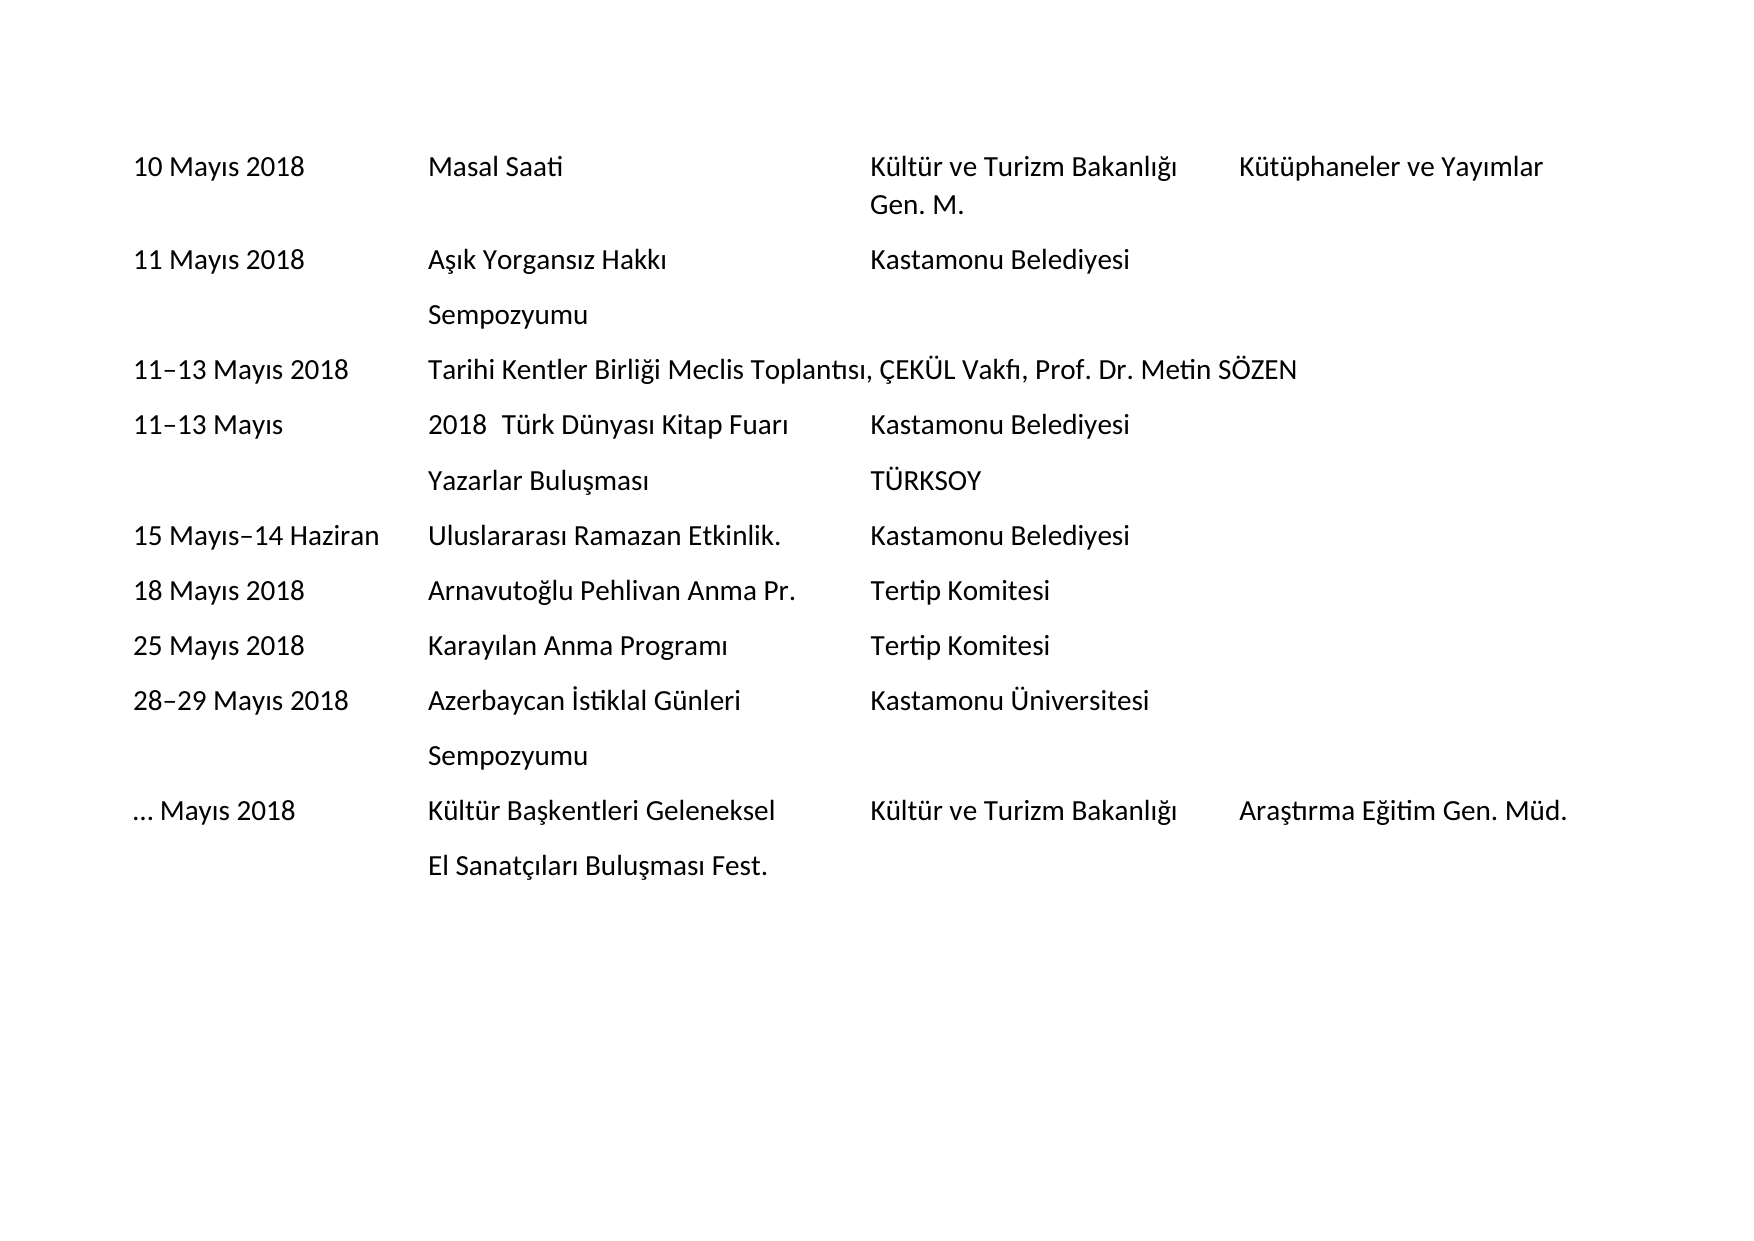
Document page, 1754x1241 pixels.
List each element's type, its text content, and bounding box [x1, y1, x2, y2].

text 28–29 Mayıs 2018 Azerbaycan İstiklal Günleri Kastamonu Üniversitesi [133, 682, 1624, 718]
text 10 Mayıs 2018 Masal Saati Kültür ve Turizm Bakanlığı Kütüphaneler ve Yayımlar Gen. M. [133, 148, 1624, 222]
text Yazarlar Buluşması TÜRKSOY [133, 462, 1624, 497]
text 11 Mayıs 2018 Aşık Yorgansız Hakkı Kastamonu Belediyesi [133, 241, 1624, 277]
text 11–13 Mayıs 2018 Tarihi Kentler Birliği Meclis Toplantısı, ÇEKÜL Vakfı, Prof. Dr. Metin SÖZEN [133, 351, 1624, 387]
text 11–13 Mayıs 2018 Türk Dünyası Kitap Fuarı Kastamonu Belediyesi [133, 406, 1624, 442]
text … Mayıs 2018 Kültür Başkentleri Geleneksel Kültür ve Turizm Bakanlığı Araştırma Eğitim Gen. Müd. [133, 792, 1624, 828]
text Sempozyumu [133, 737, 1624, 773]
text Sempozyumu [133, 296, 1624, 332]
text El Sanatçıları Buluşması Fest. [133, 847, 1624, 883]
text 25 Mayıs 2018 Karayılan Anma Programı Tertip Komitesi [133, 627, 1624, 662]
text 15 Mayıs–14 Haziran Uluslararası Ramazan Etkinlik. Kastamonu Belediyesi [133, 517, 1624, 552]
text 18 Mayıs 2018 Arnavutoğlu Pehlivan Anma Pr. Tertip Komitesi [133, 572, 1624, 607]
